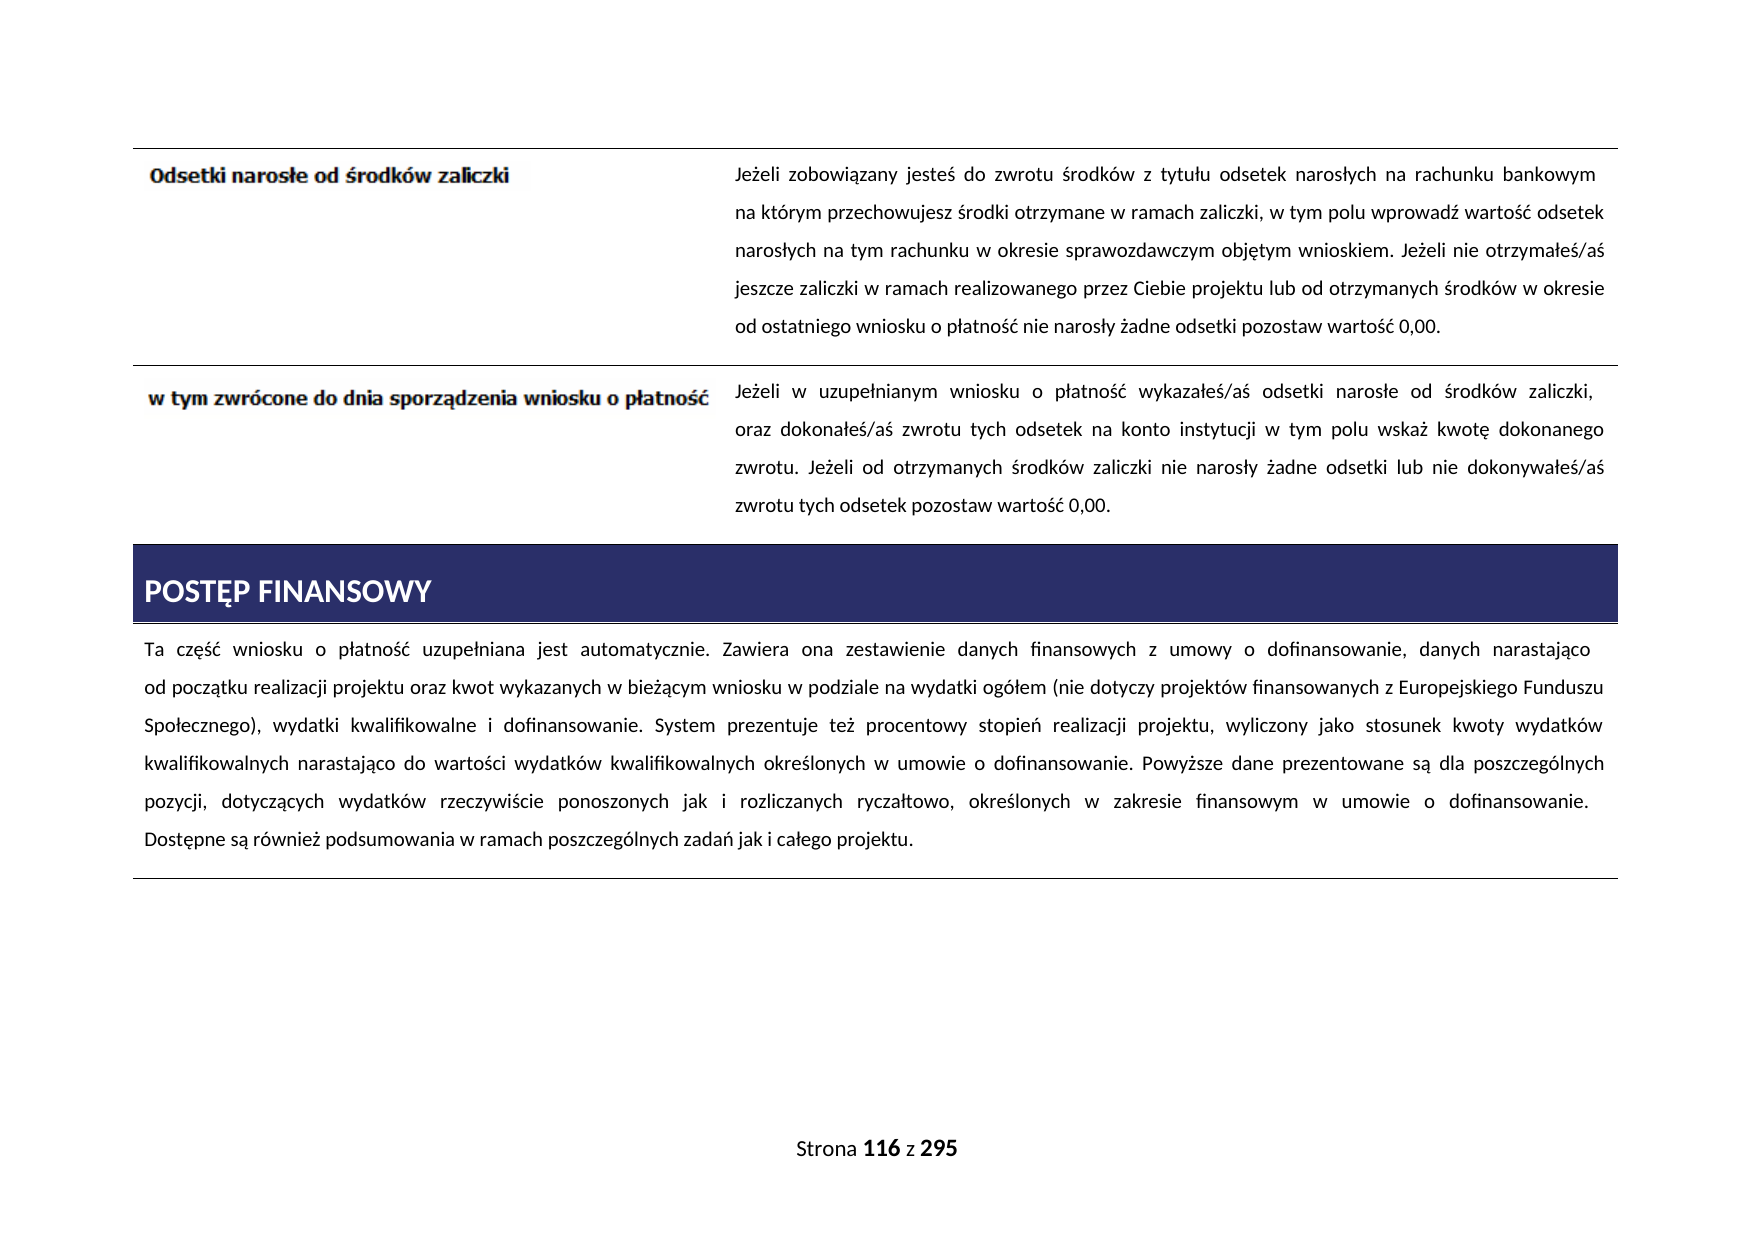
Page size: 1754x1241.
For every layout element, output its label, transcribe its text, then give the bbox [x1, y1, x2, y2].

table_cell POSTĘP FINANSOWY [133, 545, 1618, 622]
table_cell [133, 366, 723, 544]
picture [144, 378, 716, 419]
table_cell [133, 624, 1618, 878]
picture [144, 161, 532, 191]
table_cell Jeżeli w uzupełnianym wniosku o płatność wykazałeś/aś odsetki narosłe od środków zaliczki, oraz dokonałeś/aś zwrotu tych odsetek na konto instytucji w tym polu wskaż kwotę dokonanego zwrotu. Jeżeli od otrzymanych środków zaliczki nie narosły żadne odsetki lub nie dokonywałeś/aś zwrotu tych odsetek pozostaw wartość 0,00. [724, 366, 1618, 544]
table_cell Jeżeli zobowiązany jesteś do zwrotu środków z tytułu odsetek narosłych na rachunku bankowym na którym przechowujesz środki otrzymane w ramach zaliczki, w tym polu wprowadź wartość odsetek narosłych na tym rachunku w okresie sprawozdawczym objętym wnioskiem. Jeżeli nie otrzymałeś/aś jeszcze zaliczki w ramach realizowanego przez Ciebie projektu lub od otrzymanych środków w okresie od ostatniego wniosku o płatność nie narosły żadne odsetki pozostaw wartość 0,00. [724, 149, 1618, 365]
table_cell [133, 149, 723, 365]
